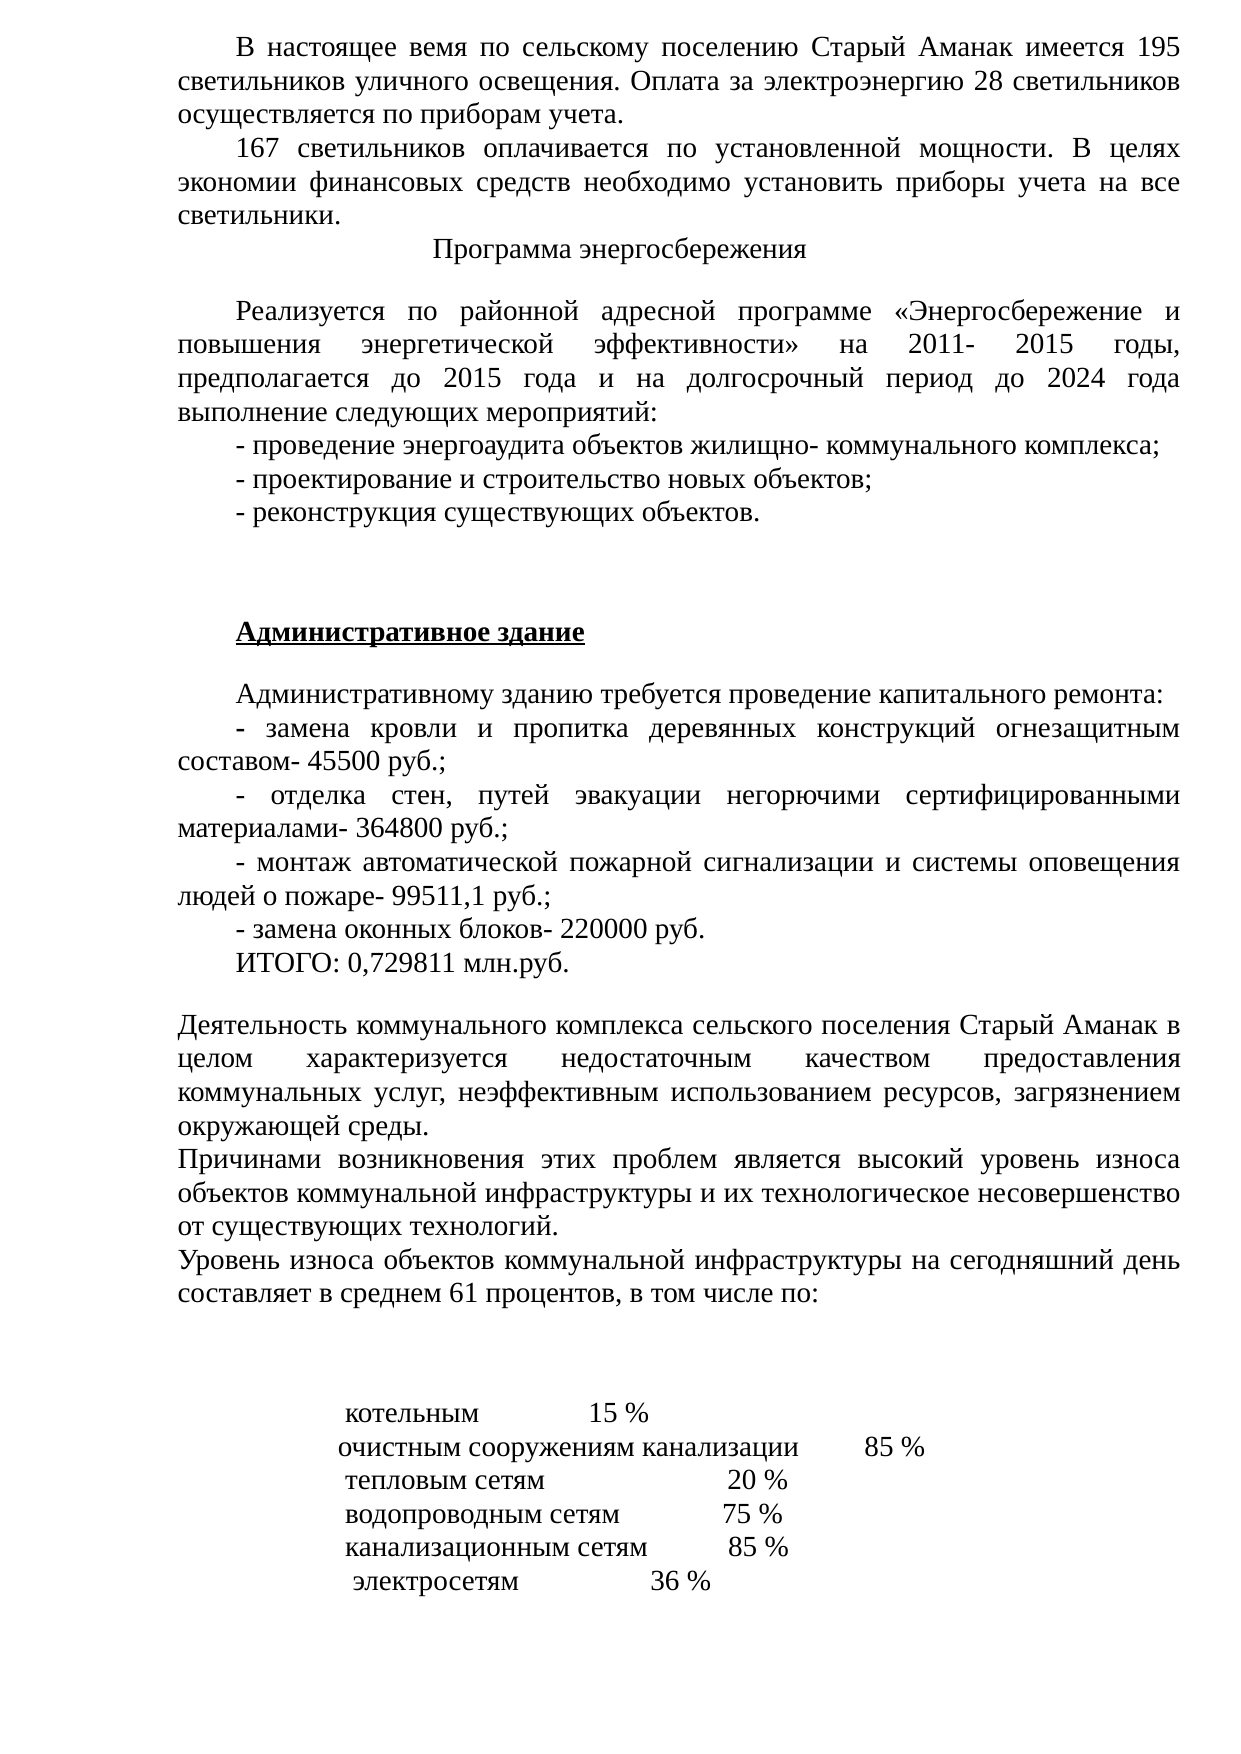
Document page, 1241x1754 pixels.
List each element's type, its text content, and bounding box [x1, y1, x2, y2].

text электросетям 36 % [177, 1563, 1181, 1596]
text - замена оконных блоков- 220000 руб. [177, 911, 1181, 945]
text котельным 15 % [177, 1395, 1181, 1429]
text ИТОГО: 0,729811 млн.руб. [177, 945, 1181, 978]
text В настоящее вемя по сельскому поселению Старый Аманак имеется 195 светильников уличного освещения. Оплата за электроэнергию 28 светильников осуществляется по приборам учета. [177, 29, 1181, 130]
text канализационным сетям 85 % [177, 1529, 1181, 1563]
text Административное здание [177, 614, 1181, 648]
text Программа энергосбережения [177, 231, 1181, 264]
text - проведение энергоаудита объектов жилищно- коммунального комплекса; [177, 427, 1181, 461]
text Административному зданию требуется проведение капитального ремонта: [177, 676, 1181, 710]
text 167 светильников оплачивается по установленной мощности. В целях экономии финансовых средств необходимо установить приборы учета на все светильники. [177, 130, 1181, 231]
text очистным сооружениям канализации 85 % [177, 1429, 1181, 1462]
text водопроводным сетям 75 % [177, 1496, 1181, 1529]
text Уровень износа объектов коммунальной инфраструктуры на сегодняшний день составляет в среднем 61 процентов, в том числе по: [177, 1242, 1181, 1309]
text Реализуется по районной адресной программе «Энергосбережение и повышения энергетической эффективности» на 2011- 2015 годы, предполагается до 2015 года и на долгосрочный период до 2024 года выполнение следующих мероприятий: [177, 293, 1181, 427]
text - монтаж автоматической пожарной сигнализации и системы оповещения людей о пожаре- 99511,1 руб.; [177, 844, 1181, 911]
text Причинами возникновения этих проблем является высокий уровень износа объектов коммунальной инфраструктуры и их технологическое несовершенство от существующих технологий. [177, 1141, 1181, 1242]
text - отделка стен, путей эвакуации негорючими сертифицированными материалами- 364800 руб.; [177, 777, 1181, 844]
text Деятельность коммунального комплекса сельского поселения Старый Аманак в целом характеризуется недостаточным качеством предоставления коммунальных услуг, неэффективным использованием ресурсов, загрязнением окружающей среды. [177, 1007, 1181, 1141]
text тепловым сетям 20 % [177, 1462, 1181, 1496]
text - реконструкция существующих объектов. [177, 494, 1181, 528]
text - замена кровли и пропитка деревянных конструкций огнезащитным составом- 45500 руб.; [177, 710, 1181, 777]
text - проектирование и строительство новых объектов; [177, 461, 1181, 494]
